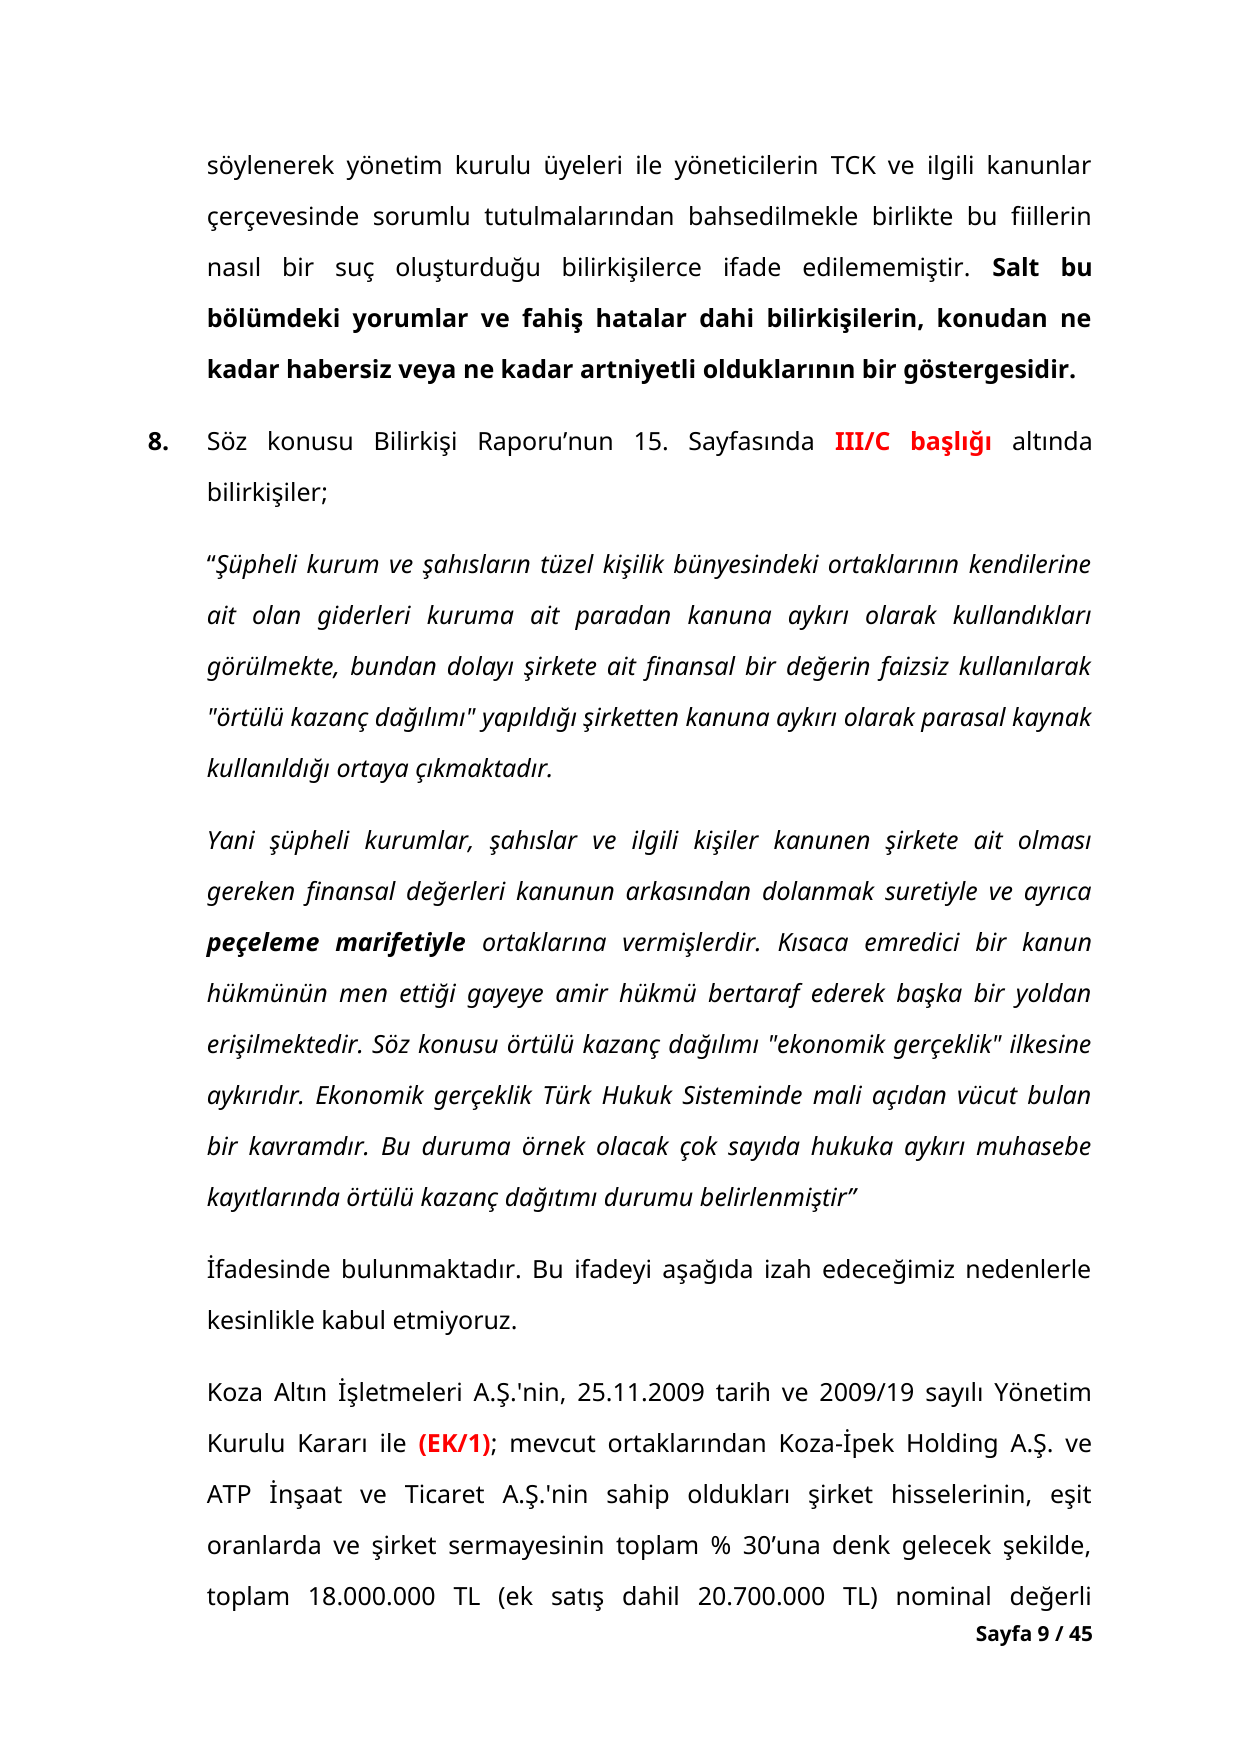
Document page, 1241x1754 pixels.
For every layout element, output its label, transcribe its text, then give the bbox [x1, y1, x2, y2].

text söylenerek yönetim kurulu üyeleri ile yöneticilerin TCK ve ilgili kanunlar çerçevesinde sorumlu tutulmalarından bahsedilmekle birlikte bu fiillerin nasıl bir suç oluşturduğu bilirkişilerce ifade edilememiştir. Salt bu bölümdeki yorumlar ve fahiş hatalar dahi bilirkişilerin, konudan ne kadar habersiz veya ne kadar artniyetli olduklarının bir göstergesidir. [148, 148, 1093, 386]
text “Şüpheli kurum ve şahısların tüzel kişilik bünyesindeki ortaklarının kendilerine ait olan giderleri kuruma ait paradan kanuna aykırı olarak kullandıkları görülmekte, bundan dolayı şirkete ait finansal bir değerin faizsiz kullanılarak "örtülü kazanç dağılımı" yapıldığı şirketten kanuna aykırı olarak parasal kaynak kullanıldığı ortaya çıkmaktadır. [148, 547, 1093, 785]
text 8. Söz konusu Bilirkişi Raporu’nun 15. Sayfasında III/C başlığı altında bilirkişiler; [148, 424, 1093, 509]
text İfadesinde bulunmaktadır. Bu ifadeyi aşağıda izah edeceğimiz nedenlerle kesinlikle kabul etmiyoruz. [148, 1252, 1093, 1337]
text Yani şüpheli kurumlar, şahıslar ve ilgili kişiler kanunen şirkete ait olması gereken finansal değerleri kanunun arkasından dolanmak suretiyle ve ayrıca peçeleme marifetiyle ortaklarına vermişlerdir. Kısaca emredici bir kanun hükmünün men ettiği gayeye amir hükmü bertaraf ederek başka bir yoldan erişilmektedir. Söz konusu örtülü kazanç dağılımı "ekonomik gerçeklik" ilkesine aykırıdır. Ekonomik gerçeklik Türk Hukuk Sisteminde mali açıdan vücut bulan bir kavramdır. Bu duruma örnek olacak çok sayıda hukuka aykırı muhasebe kayıtlarında örtülü kazanç dağıtımı durumu belirlenmiştir” [148, 823, 1093, 1214]
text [148, 1375, 1093, 1613]
